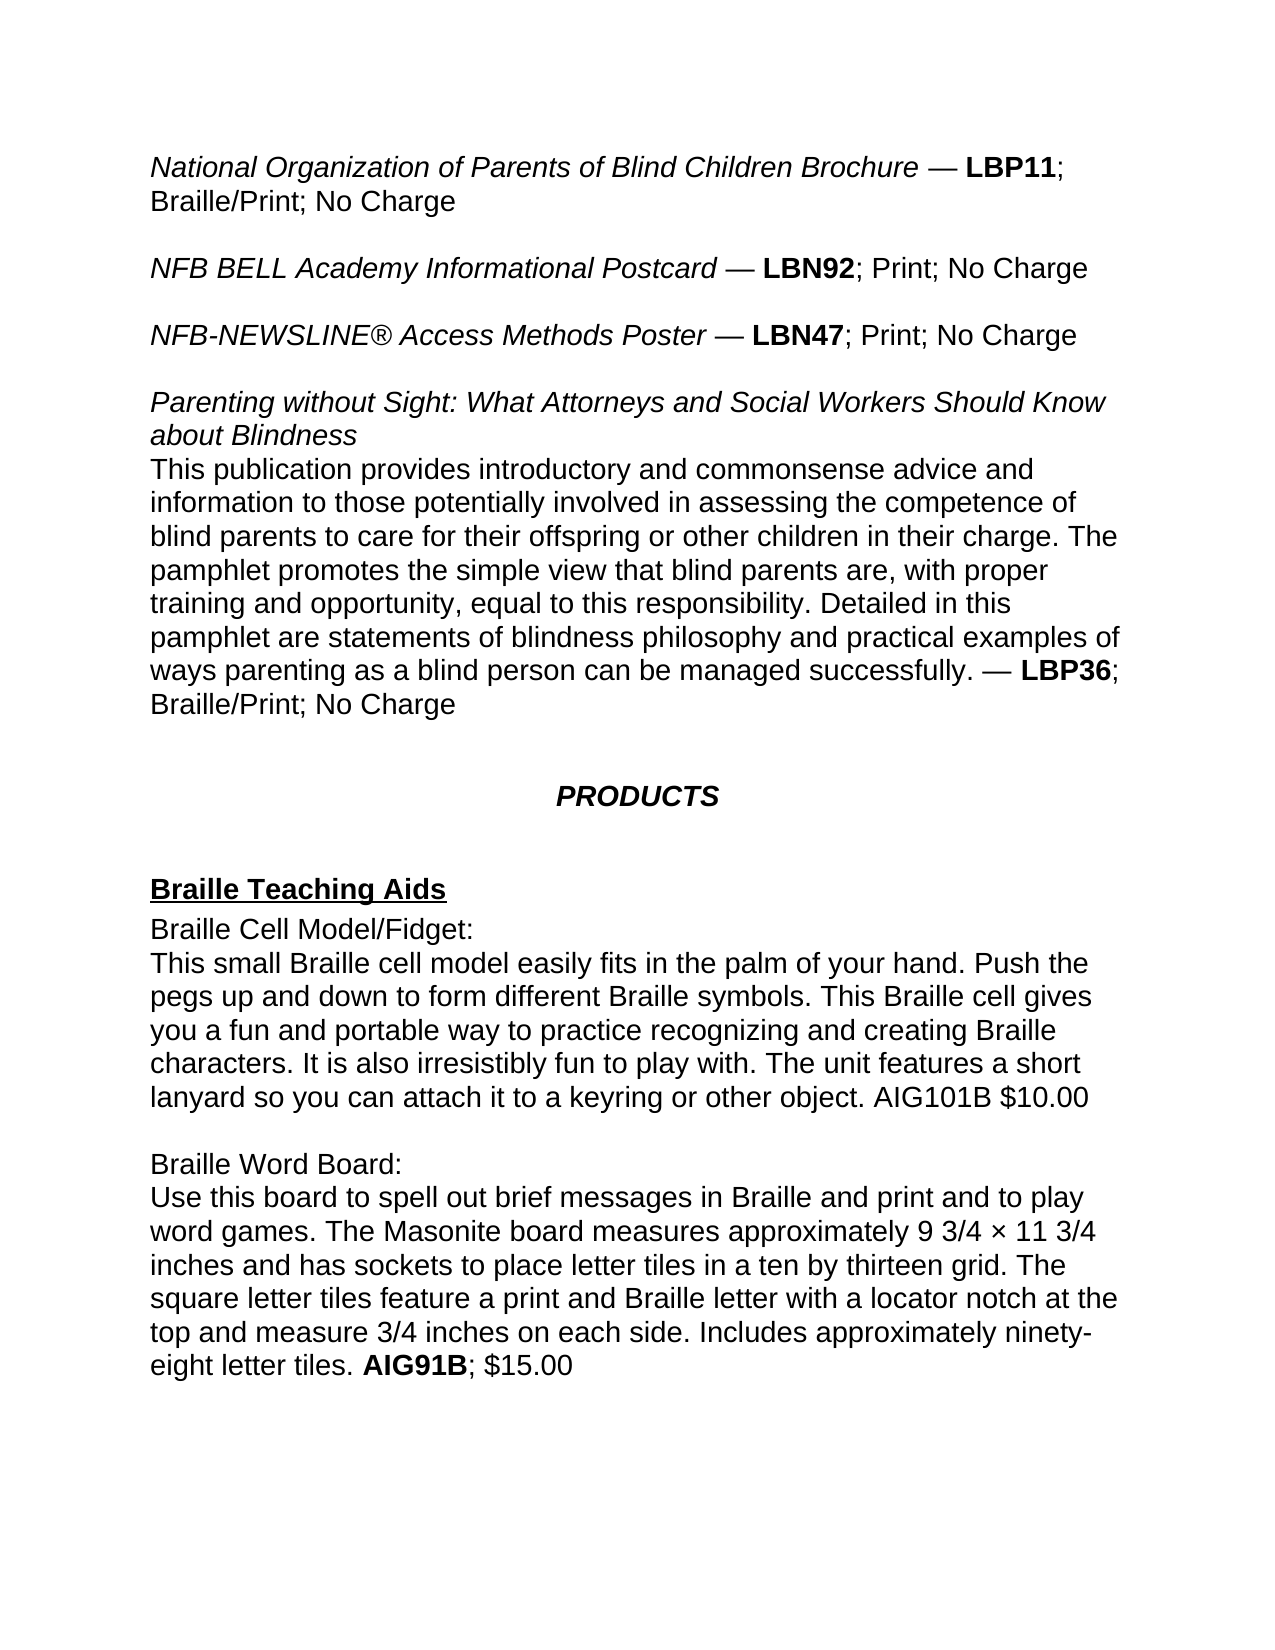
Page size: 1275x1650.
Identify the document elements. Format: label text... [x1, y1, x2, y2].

text National Organization of Parents of Blind Children Brochure — LBP11; Braille/Print; No Charge [150, 150, 1125, 217]
subtitle PRODUCTS [150, 779, 1125, 812]
text Braille Cell Model/Fidget: This small Braille cell model easily fits in the palm of your hand. Push the pegs up and down to form different Braille symbols. This Braille cell gives you a fun and portable way to practice recognizing and creating Braille characters. It is also irresistibly fun to play with. The unit features a short lanyard so you can attach it to a keyring or other object. AIG101B $10.00 [150, 912, 1125, 1113]
text Parenting without Sight: What Attorneys and Social Workers Should Know about Blindness This publication provides introductory and commonsense advice and information to those potentially involved in assessing the competence of blind parents to care for their offspring or other children in their charge. The pamphlet promotes the simple view that blind parents are, with proper training and opportunity, equal to this responsibility. Detailed in this pamphlet are statements of blindness philosophy and practical examples of ways parenting as a blind person can be managed successfully. — LBP36; Braille/Print; No Charge [150, 385, 1125, 720]
text NFB-NEWSLINE® Access Methods Poster — LBN47; Print; No Charge [150, 318, 1125, 351]
text Braille Word Board: Use this board to spell out brief messages in Braille and print and to play word games. The Masonite board measures approximately 9 3/4 × 11 3/4 inches and has sockets to place letter tiles in a ten by thirteen grid. The square letter tiles feature a print and Braille letter with a locator notch at the top and measure 3/4 inches on each side. Includes approximately ninety-eight letter tiles. AIG91B; $15.00 [150, 1147, 1125, 1382]
text NFB BELL Academy Informational Postcard — LBN92; Print; No Charge [150, 251, 1125, 284]
subtitle Braille Teaching Aids [150, 872, 1125, 906]
